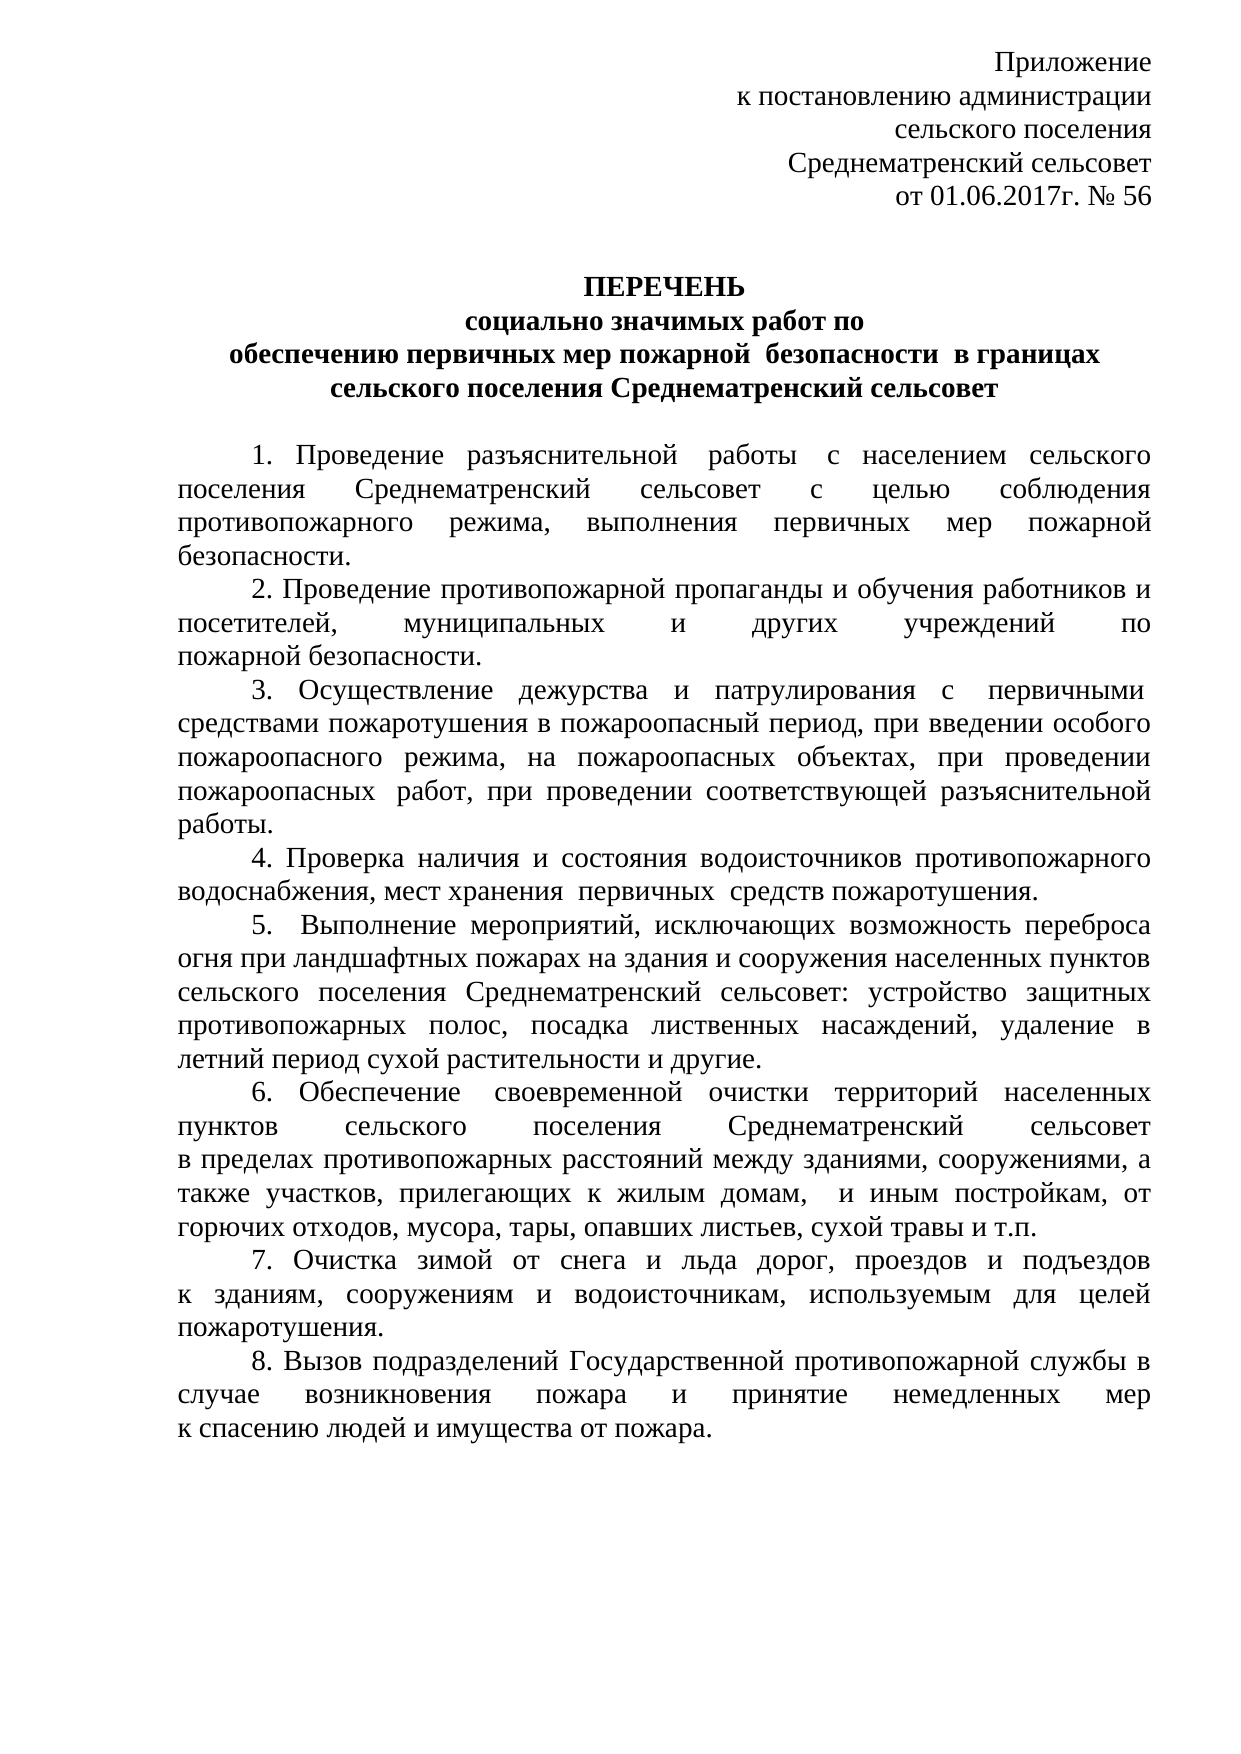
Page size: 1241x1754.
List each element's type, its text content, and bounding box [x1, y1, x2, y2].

text ПЕРЕЧЕНЬ [177, 269, 1152, 303]
text к постановлению администрации [627, 78, 1152, 111]
text сельского поселения [702, 111, 1152, 145]
text 3. Осуществление дежурства и патрулирования с первичными средствами пожаротушения в пожароопасный период, при введении особого пожароопасного режима, на пожароопасных объектах, при проведении пожароопасных работ, при проведении соответствующей разъяснительной работы. [177, 672, 1152, 840]
text 8. Вызов подразделений Государственной противопожарной службы в случае возникновения пожара и принятие немедленных мер к спасению людей и имущества от пожара. [177, 1343, 1152, 1443]
text 5. Выполнение мероприятий, исключающих возможность переброса огня при ландшафтных пожарах на здания и сооружения населенных пунктов сельского поселения Среднематренский сельсовет: устройство защитных противопожарных полос, посадка лиственных насаждений, удаление в летний период сухой растительности и другие. [177, 907, 1152, 1074]
text от 01.06.2017г. № 56 [627, 178, 1152, 212]
text 6. Обеспечение своевременной очистки территорий населенных пунктов сельского поселения Среднематренский сельсовет в пределах противопожарных расстояний между зданиями, сооружениями, а также участков, прилегающих к жилым домам, и иным постройкам, от горючих отходов, мусора, тары, опавших листьев, сухой травы и т.п. [177, 1074, 1152, 1242]
text 2. Проведение противопожарной пропаганды и обучения работников и посетителей, муниципальных и других учреждений по пожарной безопасности. [177, 571, 1152, 672]
text Среднематренский сельсовет [627, 145, 1152, 178]
text 4. Проверка наличия и состояния водоисточников противопожарного водоснабжения, мест хранения первичных средств пожаротушения. [177, 840, 1152, 907]
text социально значимых работ по обеспечению первичных мер пожарной безопасности в границах сельского поселения Среднематренский сельсовет [177, 303, 1152, 404]
text Приложение [627, 44, 1152, 78]
text 1. Проведение разъяснительной работы с населением сельского поселения Среднематренский сельсовет с целью соблюдения противопожарного режима, выполнения первичных мер пожарной безопасности. [177, 437, 1152, 571]
text 7. Очистка зимой от снега и льда дорог, проездов и подъездов к зданиям, сооружениям и водоисточникам, используемым для целей пожаротушения. [177, 1242, 1152, 1343]
